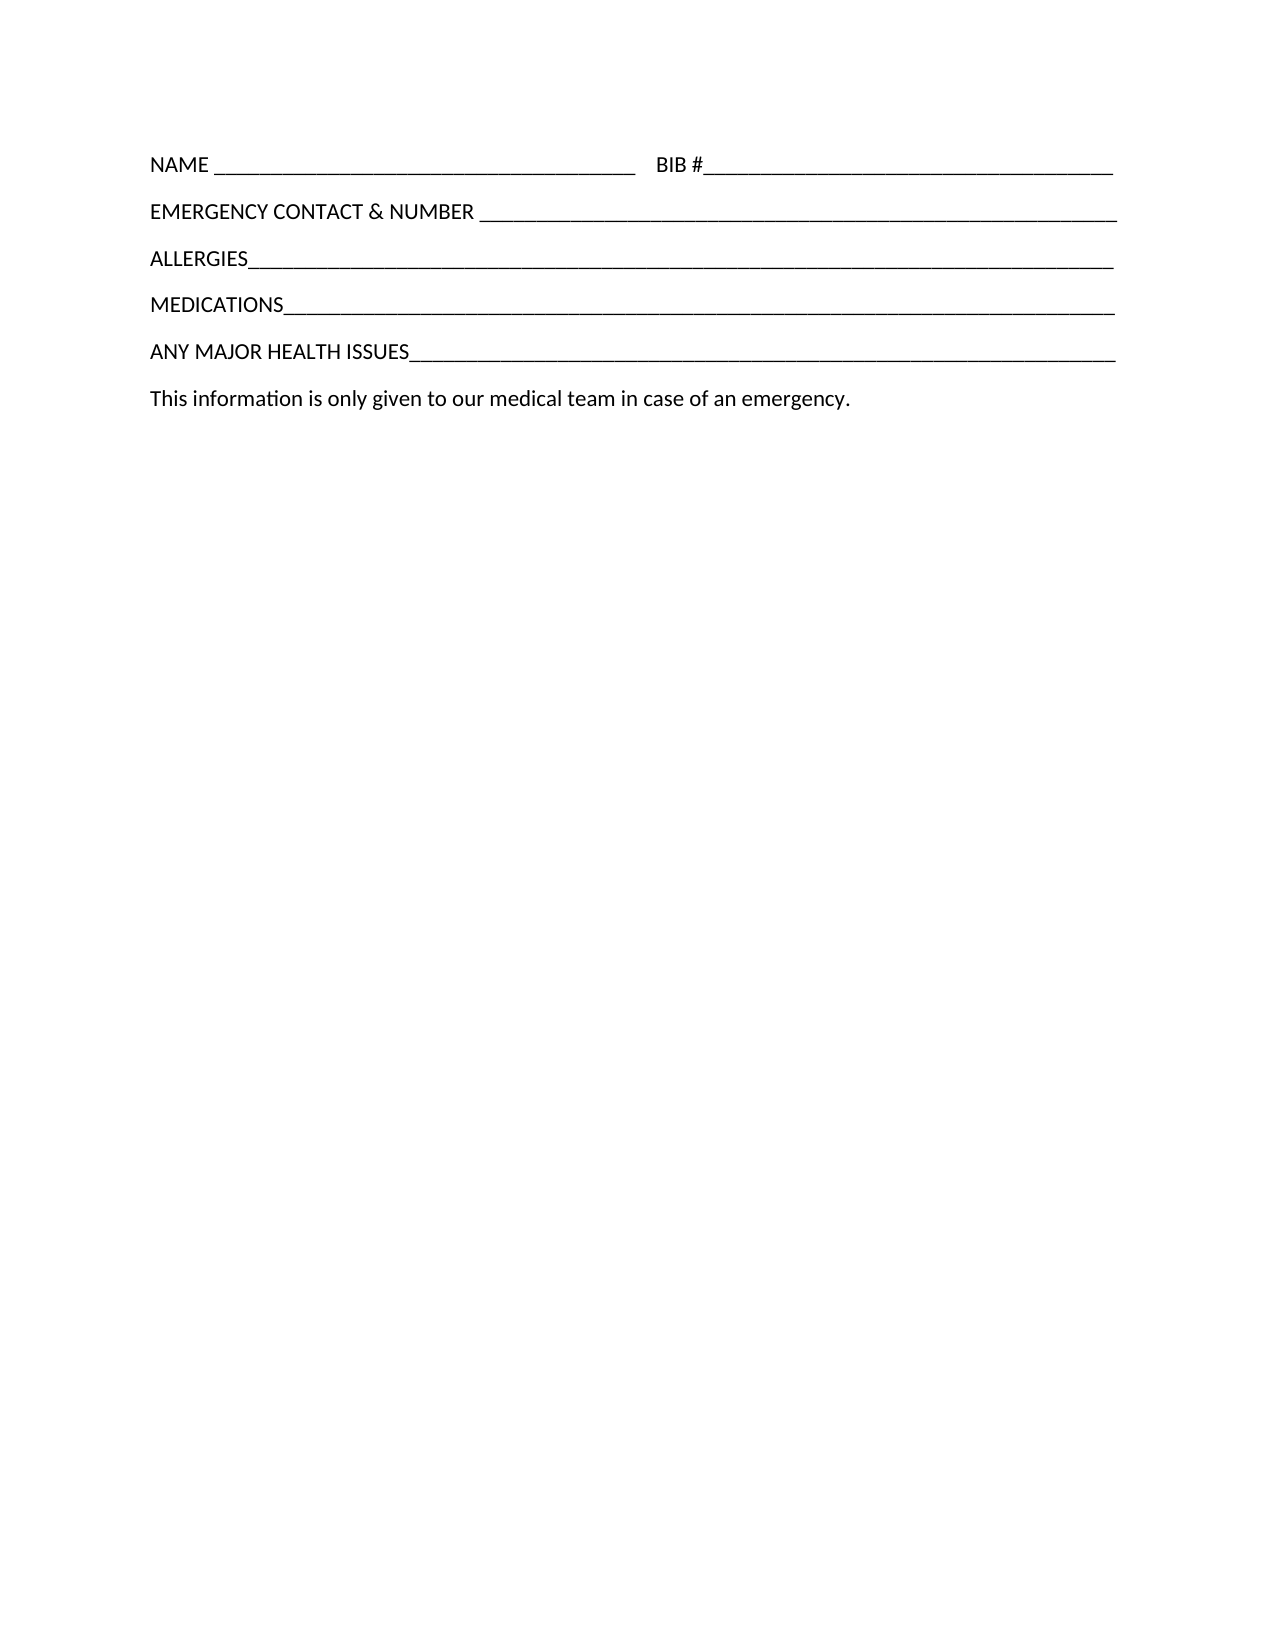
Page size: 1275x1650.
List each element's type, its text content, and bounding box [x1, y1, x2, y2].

text This information is only given to our medical team in case of an emergency. [150, 384, 1125, 412]
text EMERGENCY CONTACT & NUMBER ________________________________________________________ [150, 197, 1125, 225]
text MEDICATIONS_________________________________________________________________________ [150, 291, 1125, 319]
text ANY MAJOR HEALTH ISSUES______________________________________________________________ [150, 337, 1125, 366]
text ALLERGIES____________________________________________________________________________ [150, 244, 1125, 272]
text NAME _____________________________________ BIB #____________________________________ [150, 150, 1125, 178]
